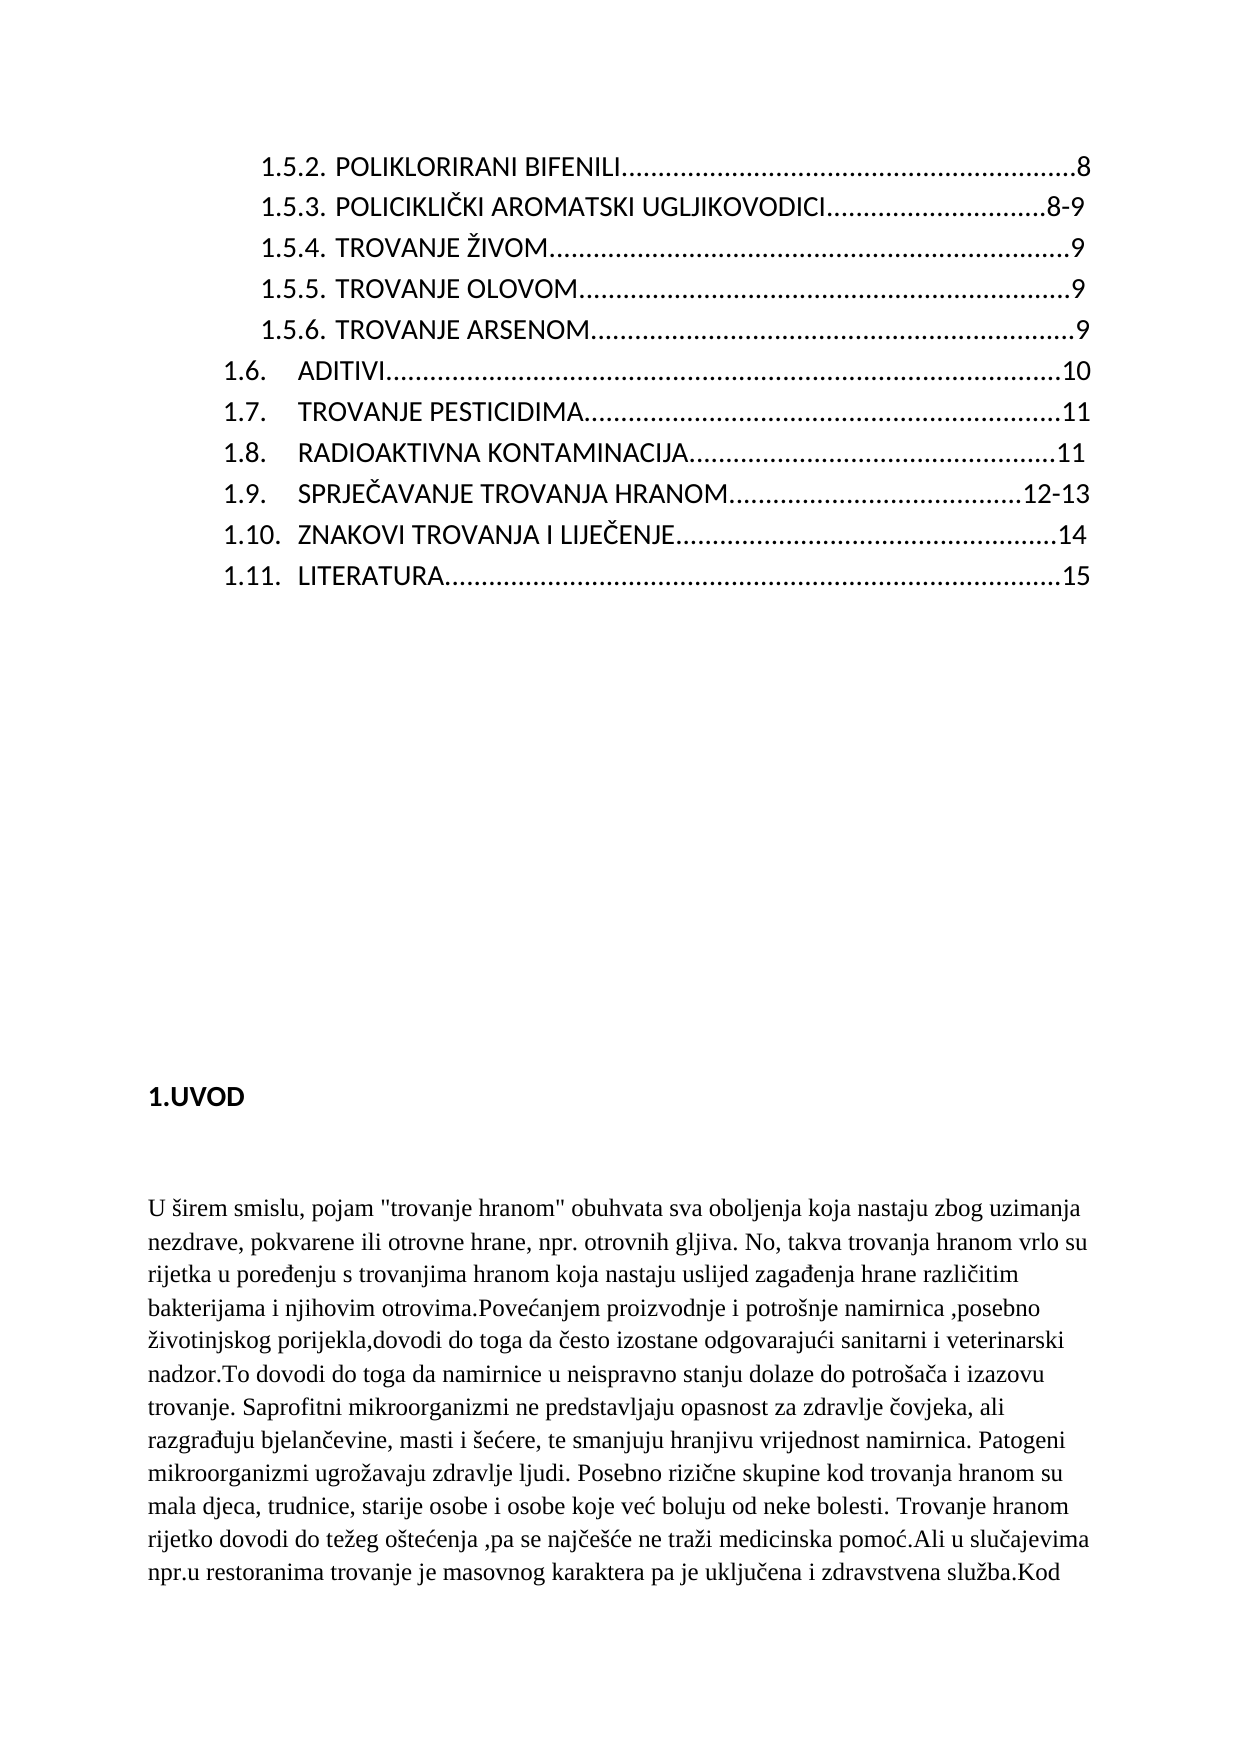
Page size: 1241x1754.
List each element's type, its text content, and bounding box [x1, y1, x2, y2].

list SPRJEČAVANJE TROVANJA HRANOM........................................12-13 [223, 475, 1093, 511]
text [148, 1193, 1093, 1586]
list TROVANJE PESTICIDIMA.................................................................11 [223, 393, 1093, 429]
list ADITIVI............................................................................................10 [223, 352, 1093, 388]
list TROVANJE ŽIVOM.......................................................................9 [260, 229, 1093, 265]
list POLIKLORIRANI BIFENILI..............................................................8 [260, 148, 1093, 183]
list TROVANJE OLOVOM...................................................................9 [260, 270, 1093, 306]
list RADIOAKTIVNA KONTAMINACIJA..................................................11 [223, 434, 1093, 470]
list ZNAKOVI TROVANJA I LIJEČENJE....................................................14 [223, 516, 1093, 552]
list POLICIKLIČKI AROMATSKI UGLJIKOVODICI..............................8-9 [260, 188, 1093, 224]
list LITERATURA....................................................................................15 [223, 557, 1093, 593]
text 1.UVOD [148, 1078, 1093, 1113]
list TROVANJE ARSENOM..................................................................9 [260, 311, 1093, 347]
